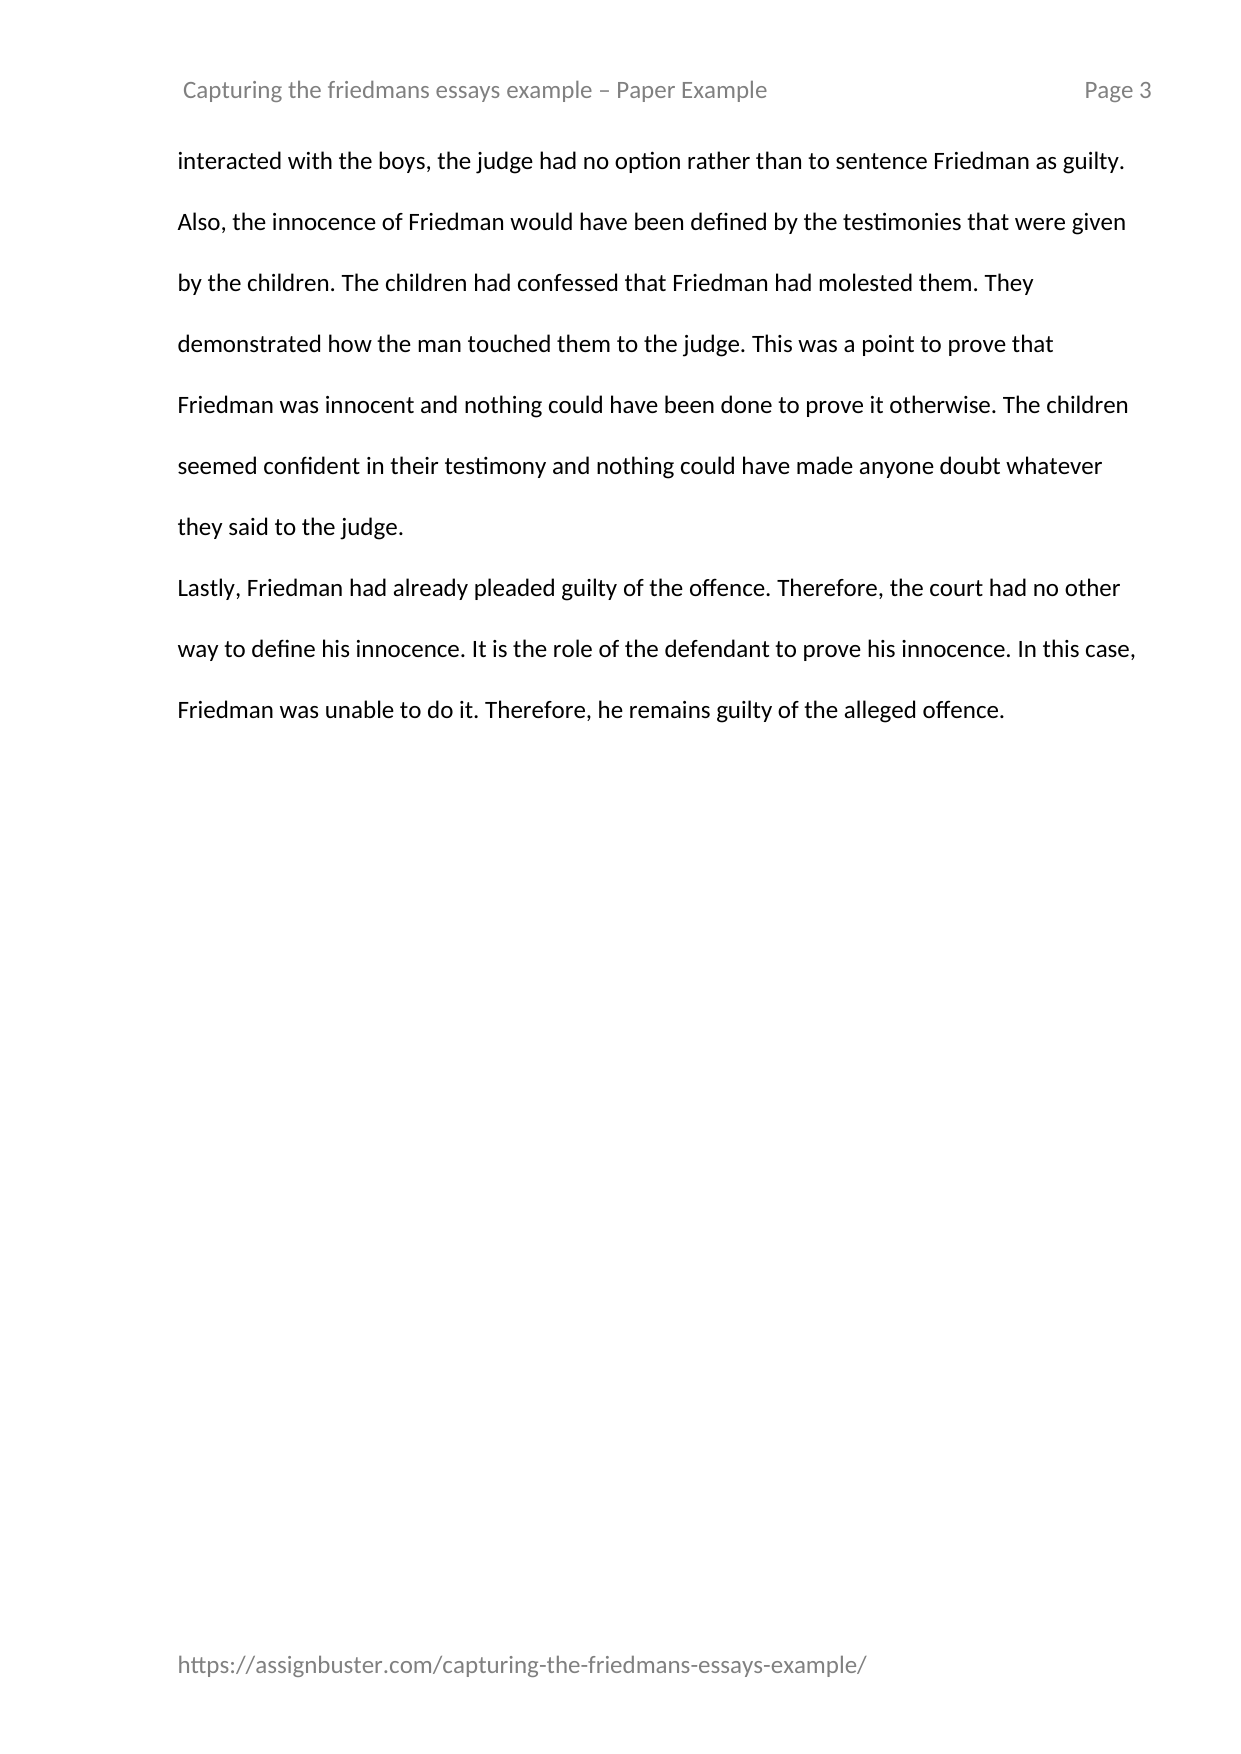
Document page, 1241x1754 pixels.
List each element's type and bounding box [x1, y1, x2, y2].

text [177, 145, 1152, 725]
